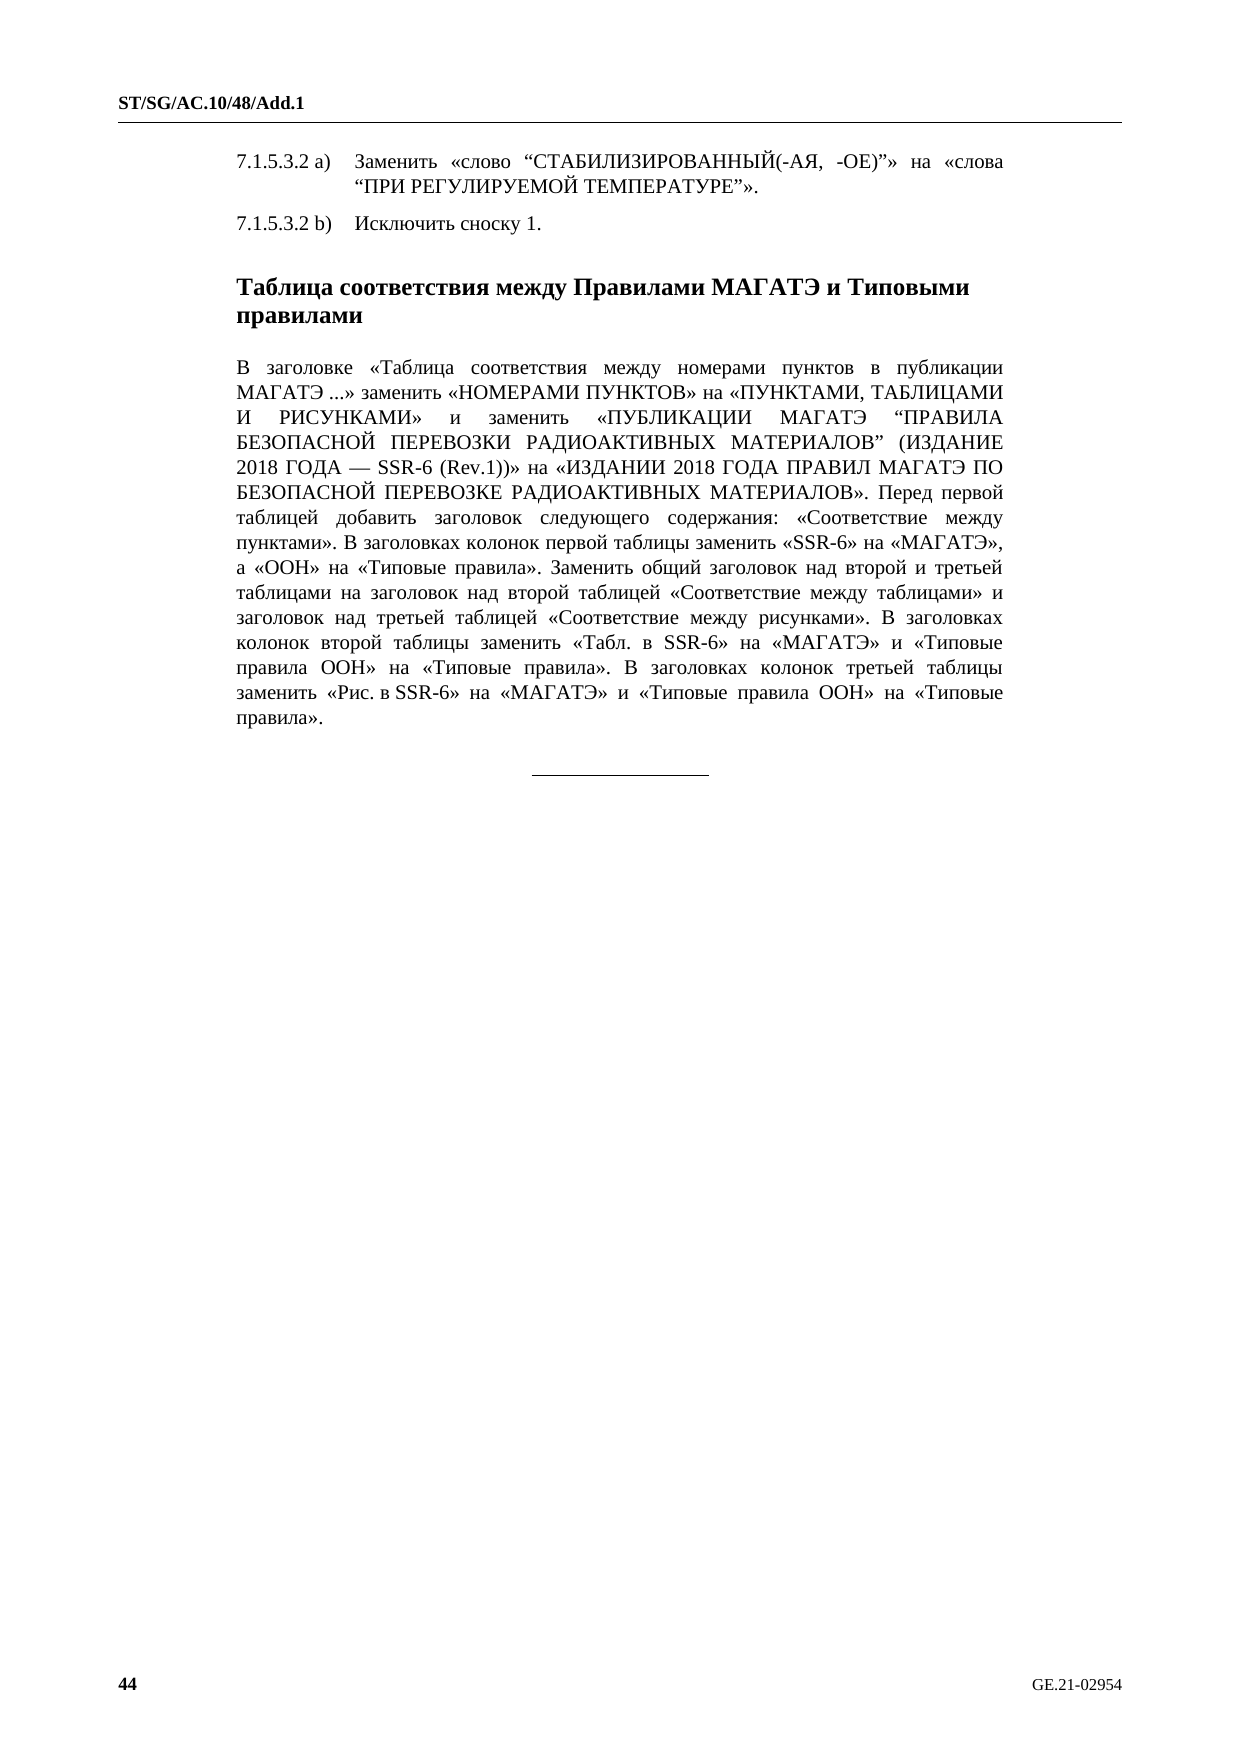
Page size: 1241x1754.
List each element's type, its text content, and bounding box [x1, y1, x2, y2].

text В заголовке «Таблица соответствия между номерами пунктов в публикации МАГАТЭ ...» заменить «НОМЕРАМИ ПУНКТОВ» на «ПУНКТАМИ, ТАБЛИЦАМИ И РИСУНКАМИ» и заменить «ПУБЛИКАЦИИ МАГАТЭ “ПРАВИЛА БЕЗОПАСНОЙ ПЕРЕВОЗКИ РАДИОАКТИВНЫХ МАТЕРИАЛОВ” (ИЗДАНИЕ 2018 ГОДА — SSR-6 (Rev.1))» на «ИЗДАНИИ 2018 ГОДА ПРАВИЛ МАГАТЭ ПО БЕЗОПАСНОЙ ПЕРЕВОЗКЕ РАДИОАКТИВНЫХ МАТЕРИАЛОВ». Перед первой таблицей добавить заголовок следующего содержания: «Соответствие между пунктами». В заголовках колонок первой таблицы заменить «SSR-6» на «МАГАТЭ», а «ООН» на «Типовые правила». Заменить общий заголовок над второй и третьей таблицами на заголовок над второй таблицей «Соответствие между таблицами» и заголовок над третьей таблицей «Соответствие между рисунками». В заголовках колонок второй таблицы заменить «Табл. в SSR-6» на «МАГАТЭ» и «Типовые правила ООН» на «Типовые правила». В заголовках колонок третьей таблицы заменить «Рис. в SSR-6» на «МАГАТЭ» и «Типовые правила ООН» на «Типовые правила». [236, 354, 1004, 729]
text 7.1.5.3.2 a) Заменить «слово “СТАБИЛИЗИРОВАННЫЙ(-АЯ, -ОЕ)”» на «слова “ПРИ РЕГУЛИРУЕМОЙ ТЕМПЕРАТУРЕ”». [236, 148, 1004, 198]
text 7.1.5.3.2 b) Исключить сноску 1. [236, 210, 1004, 235]
text Таблица соответствия между Правилами МАГАТЭ и Типовыми правилами [118, 273, 1004, 329]
